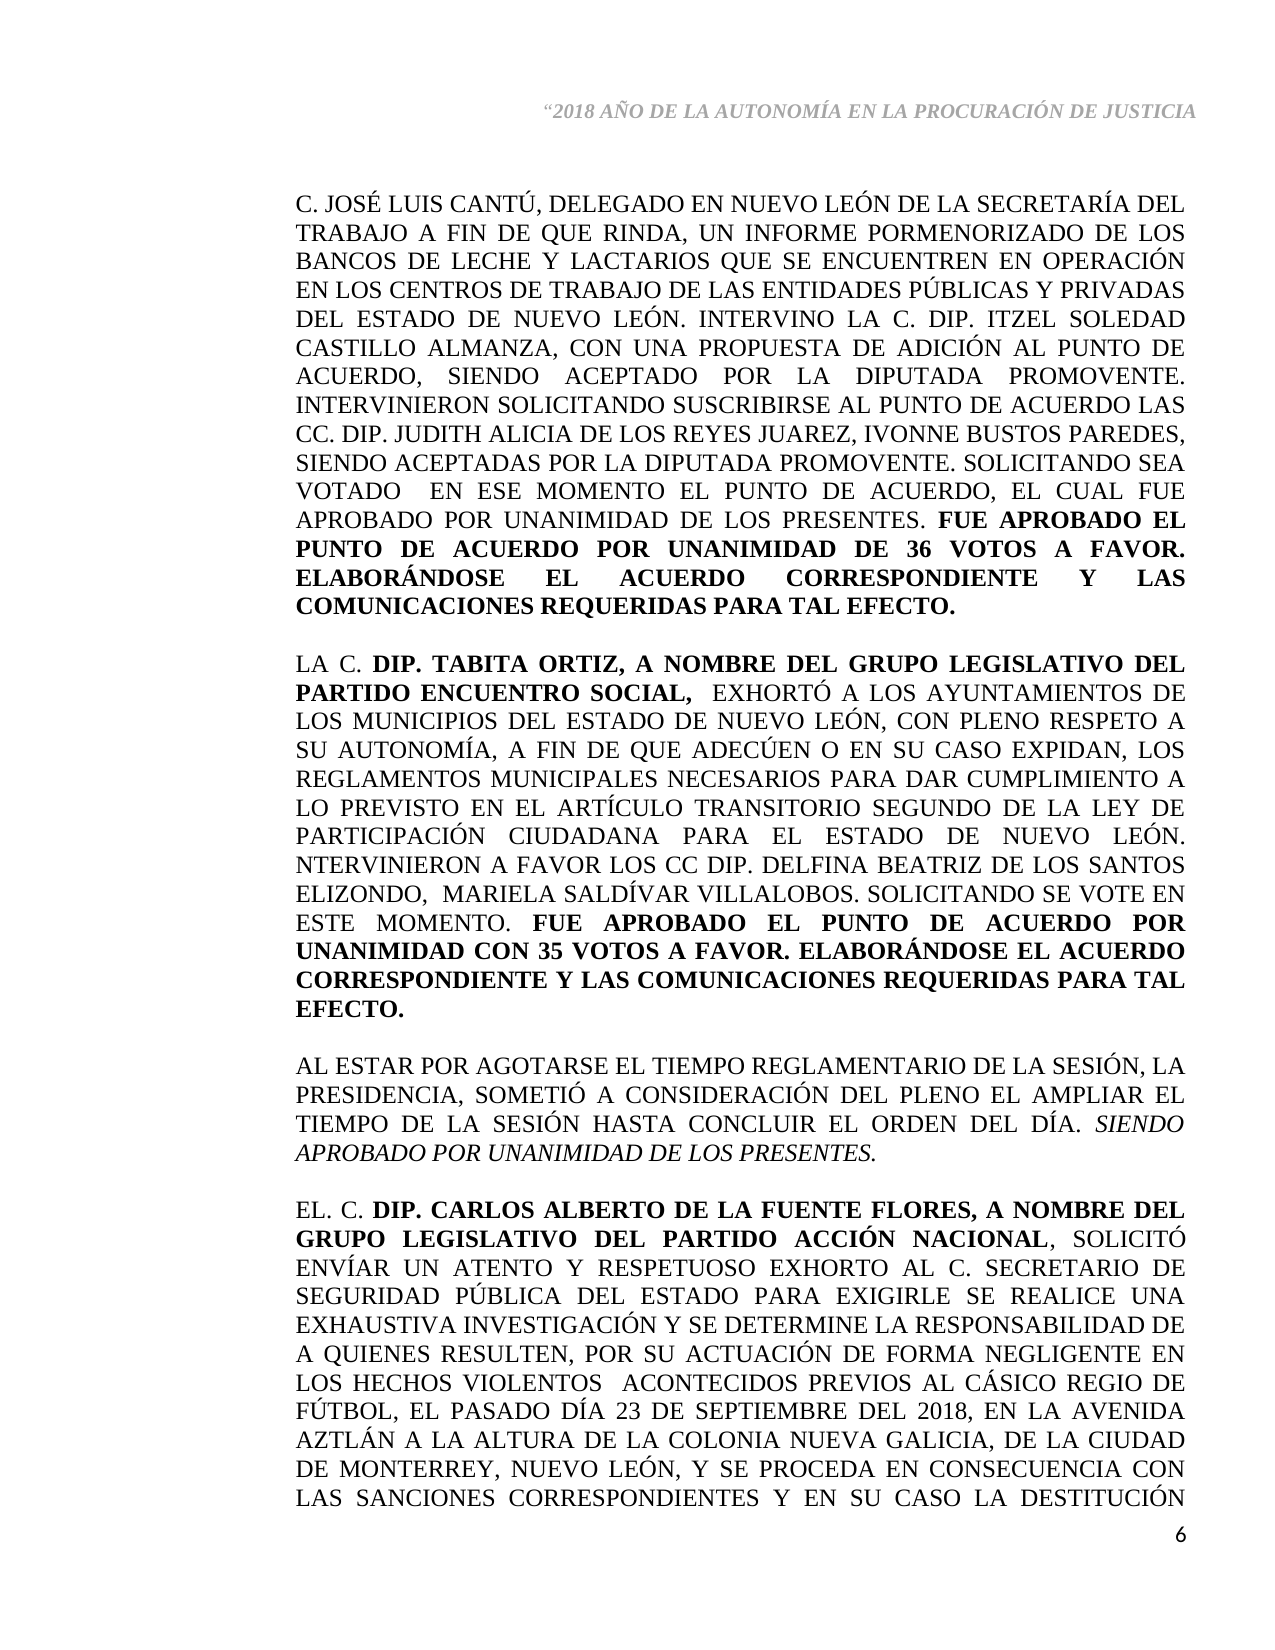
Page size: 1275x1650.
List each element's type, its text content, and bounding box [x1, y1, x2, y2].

text LA C. DIP. TABITA ORTIZ, A NOMBRE DEL GRUPO LEGISLATIVO DEL PARTIDO ENCUENTRO SOCIAL, EXHORTÓ A LOS AYUNTAMIENTOS DE LOS MUNICIPIOS DEL ESTADO DE NUEVO LEÓN, CON PLENO RESPETO A SU AUTONOMÍA, A FIN DE QUE ADECÚEN O EN SU CASO EXPIDAN, LOS REGLAMENTOS MUNICIPALES NECESARIOS PARA DAR CUMPLIMIENTO A LO PREVISTO EN EL ARTÍCULO TRANSITORIO SEGUNDO DE LA LEY DE PARTICIPACIÓN CIUDADANA PARA EL ESTADO DE NUEVO LEÓN. NTERVINIERON A FAVOR LOS CC DIP. DELFINA BEATRIZ DE LOS SANTOS ELIZONDO, MARIELA SALDÍVAR VILLALOBOS. SOLICITANDO SE VOTE EN ESTE MOMENTO. FUE APROBADO EL PUNTO DE ACUERDO POR UNANIMIDAD CON 35 VOTOS A FAVOR. ELABORÁNDOSE EL ACUERDO CORRESPONDIENTE Y LAS COMUNICACIONES REQUERIDAS PARA TAL EFECTO. [295, 649, 1186, 1023]
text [295, 1195, 1186, 1511]
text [295, 189, 1186, 620]
text AL ESTAR POR AGOTARSE EL TIEMPO REGLAMENTARIO DE LA SESIÓN, LA PRESIDENCIA, SOMETIÓ A CONSIDERACIÓN DEL PLENO EL AMPLIAR EL TIEMPO DE LA SESIÓN HASTA CONCLUIR EL ORDEN DEL DÍA. SIENDO APROBADO POR UNANIMIDAD DE LOS PRESENTES. [295, 1051, 1186, 1166]
